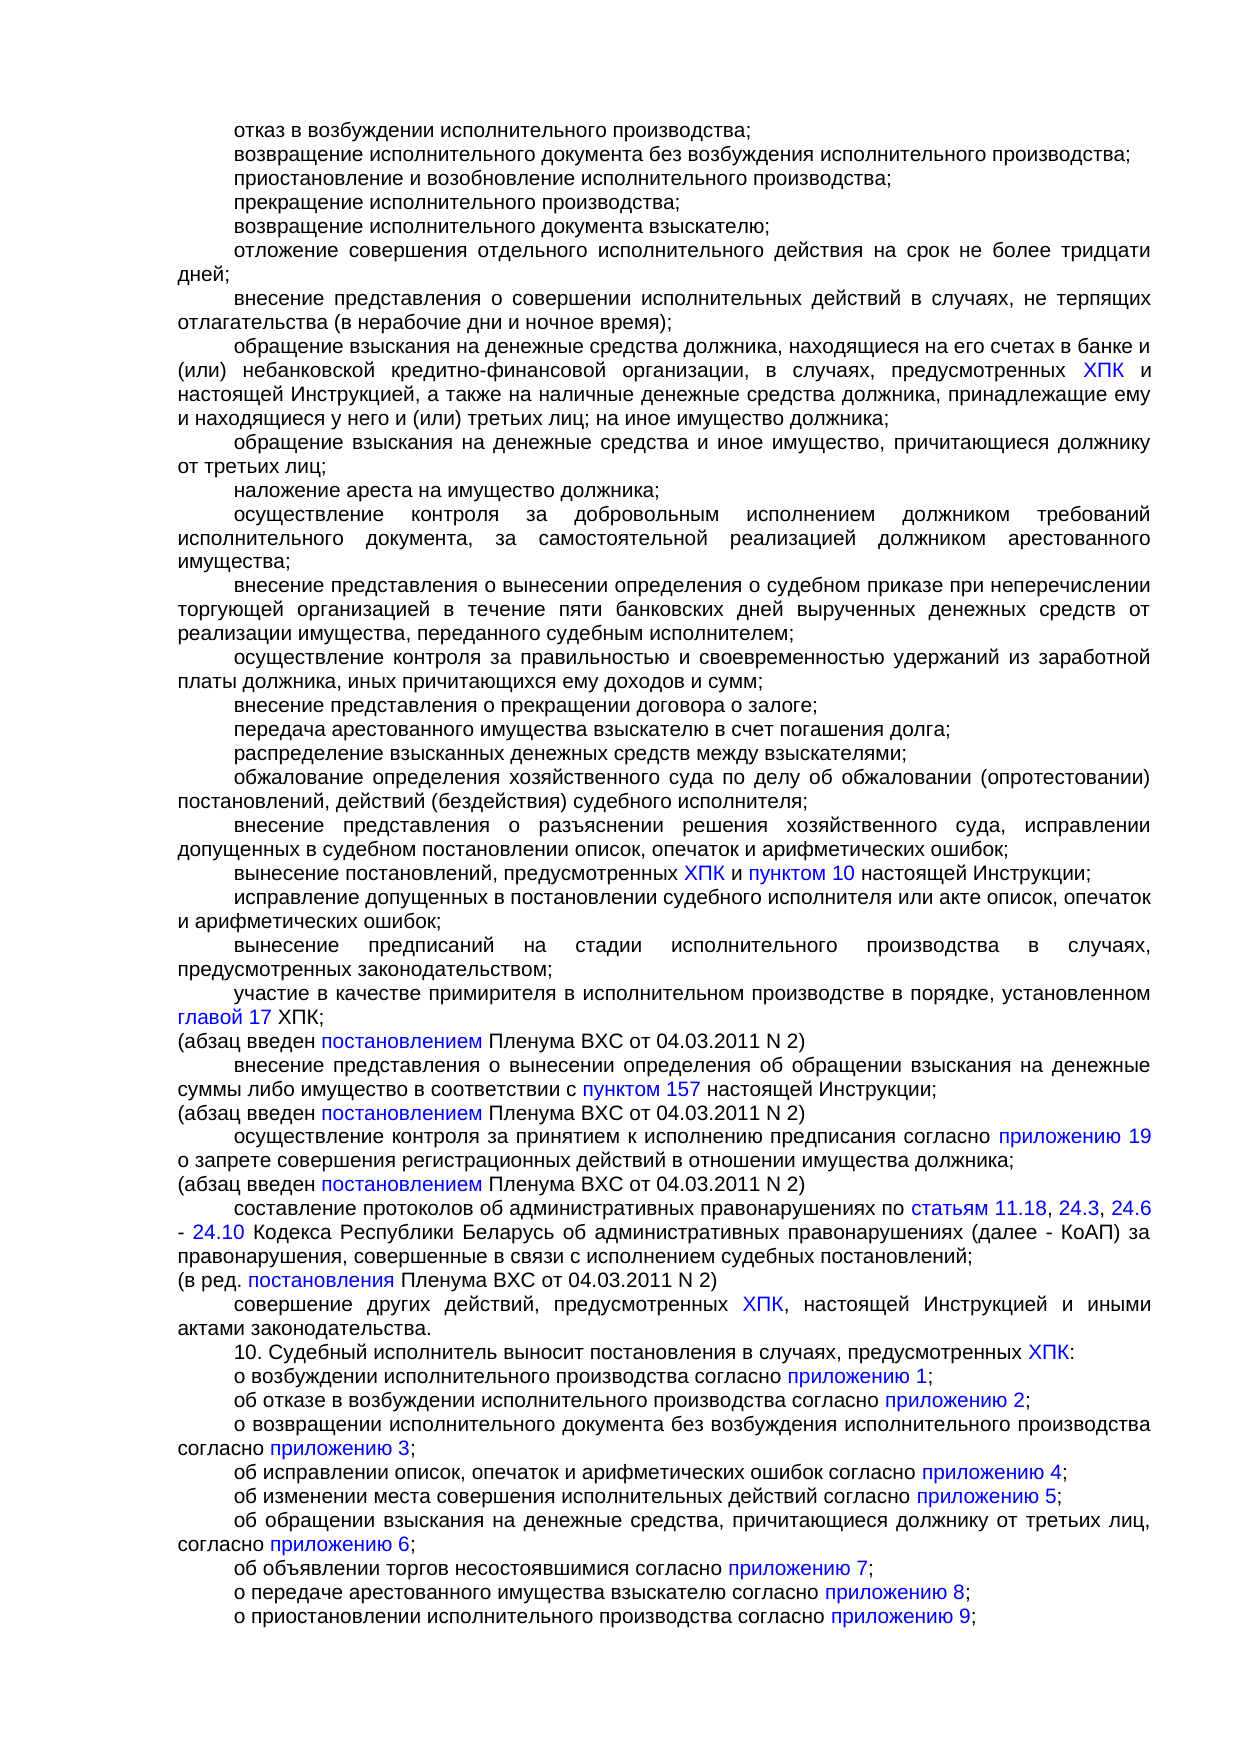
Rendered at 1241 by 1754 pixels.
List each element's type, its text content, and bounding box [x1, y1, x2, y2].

text об изменении места совершения исполнительных действий согласно приложению 5; [177, 1484, 1152, 1508]
text внесение представления о совершении исполнительных действий в случаях, не терпящих отлагательства (в нерабочие дни и ночное время); [177, 286, 1152, 334]
text наложение ареста на имущество должника; [177, 477, 1152, 501]
text внесение представления о вынесении определения о судебном приказе при неперечислении торгующей организацией в течение пяти банковских дней вырученных денежных средств от реализации имущества, переданного судебным исполнителем; [177, 573, 1152, 645]
text передача арестованного имущества взыскателю в счет погашения долга; [177, 717, 1152, 741]
text 10. Судебный исполнитель выносит постановления в случаях, предусмотренных ХПК: [177, 1340, 1152, 1364]
text (абзац введен постановлением Пленума ВХС от 04.03.2011 N 2) [177, 1172, 1152, 1196]
text приостановление и возобновление исполнительного производства; [177, 166, 1152, 190]
text обжалование определения хозяйственного суда по делу об обжаловании (опротестовании) постановлений, действий (бездействия) судебного исполнителя; [177, 765, 1152, 813]
text осуществление контроля за принятием к исполнению предписания согласно приложению 19 о запрете совершения регистрационных действий в отношении имущества должника; [177, 1124, 1152, 1172]
text внесение представления о разъяснении решения хозяйственного суда, исправлении допущенных в судебном постановлении описок, опечаток и арифметических ошибок; [177, 813, 1152, 861]
text об исправлении описок, опечаток и арифметических ошибок согласно приложению 4; [177, 1460, 1152, 1484]
text совершение других действий, предусмотренных ХПК, настоящей Инструкцией и иными актами законодательства. [177, 1292, 1152, 1340]
text возвращение исполнительного документа без возбуждения исполнительного производства; [177, 142, 1152, 166]
text внесение представления о вынесении определения об обращении взыскания на денежные суммы либо имущество в соответствии с пунктом 157 настоящей Инструкции; [177, 1052, 1152, 1100]
text прекращение исполнительного производства; [177, 190, 1152, 214]
text обращение взыскания на денежные средства должника, находящиеся на его счетах в банке и (или) небанковской кредитно-финансовой организации, в случаях, предусмотренных ХПК и настоящей Инструкцией, а также на наличные денежные средства должника, принадлежащие ему и находящиеся у него и (или) третьих лиц; на иное имущество должника; [177, 334, 1152, 429]
text вынесение постановлений, предусмотренных ХПК и пунктом 10 настоящей Инструкции; [177, 861, 1152, 885]
text (в ред. постановления Пленума ВХС от 04.03.2011 N 2) [177, 1268, 1152, 1292]
text внесение представления о прекращении договора о залоге; [177, 693, 1152, 717]
text осуществление контроля за правильностью и своевременностью удержаний из заработной платы должника, иных причитающихся ему доходов и сумм; [177, 645, 1152, 693]
text (абзац введен постановлением Пленума ВХС от 04.03.2011 N 2) [177, 1100, 1152, 1124]
text об отказе в возбуждении исполнительного производства согласно приложению 2; [177, 1388, 1152, 1412]
text о возвращении исполнительного документа без возбуждения исполнительного производства согласно приложению 3; [177, 1412, 1152, 1460]
text о приостановлении исполнительного производства согласно приложению 9; [177, 1603, 1152, 1627]
text участие в качестве примирителя в исполнительном производстве в порядке, установленном главой 17 ХПК; [177, 981, 1152, 1028]
text составление протоколов об административных правонарушениях по статьям 11.18, 24.3, 24.6 - 24.10 Кодекса Республики Беларусь об административных правонарушениях (далее - КоАП) за правонарушения, совершенные в связи с исполнением судебных постановлений; [177, 1196, 1152, 1268]
text возвращение исполнительного документа взыскателю; [177, 214, 1152, 238]
text об обращении взыскания на денежные средства, причитающиеся должнику от третьих лиц, согласно приложению 6; [177, 1508, 1152, 1556]
text распределение взысканных денежных средств между взыскателями; [177, 741, 1152, 765]
text (абзац введен постановлением Пленума ВХС от 04.03.2011 N 2) [177, 1028, 1152, 1052]
text отказ в возбуждении исполнительного производства; [177, 118, 1152, 142]
text вынесение предписаний на стадии исполнительного производства в случаях, предусмотренных законодательством; [177, 933, 1152, 981]
text отложение совершения отдельного исполнительного действия на срок не более тридцати дней; [177, 238, 1152, 286]
text обращение взыскания на денежные средства и иное имущество, причитающиеся должнику от третьих лиц; [177, 429, 1152, 477]
text об объявлении торгов несостоявшимися согласно приложению 7; [177, 1556, 1152, 1579]
text о возбуждении исполнительного производства согласно приложению 1; [177, 1364, 1152, 1388]
text исправление допущенных в постановлении судебного исполнителя или акте описок, опечаток и арифметических ошибок; [177, 885, 1152, 933]
text о передаче арестованного имущества взыскателю согласно приложению 8; [177, 1579, 1152, 1603]
text осуществление контроля за добровольным исполнением должником требований исполнительного документа, за самостоятельной реализацией должником арестованного имущества; [177, 501, 1152, 573]
